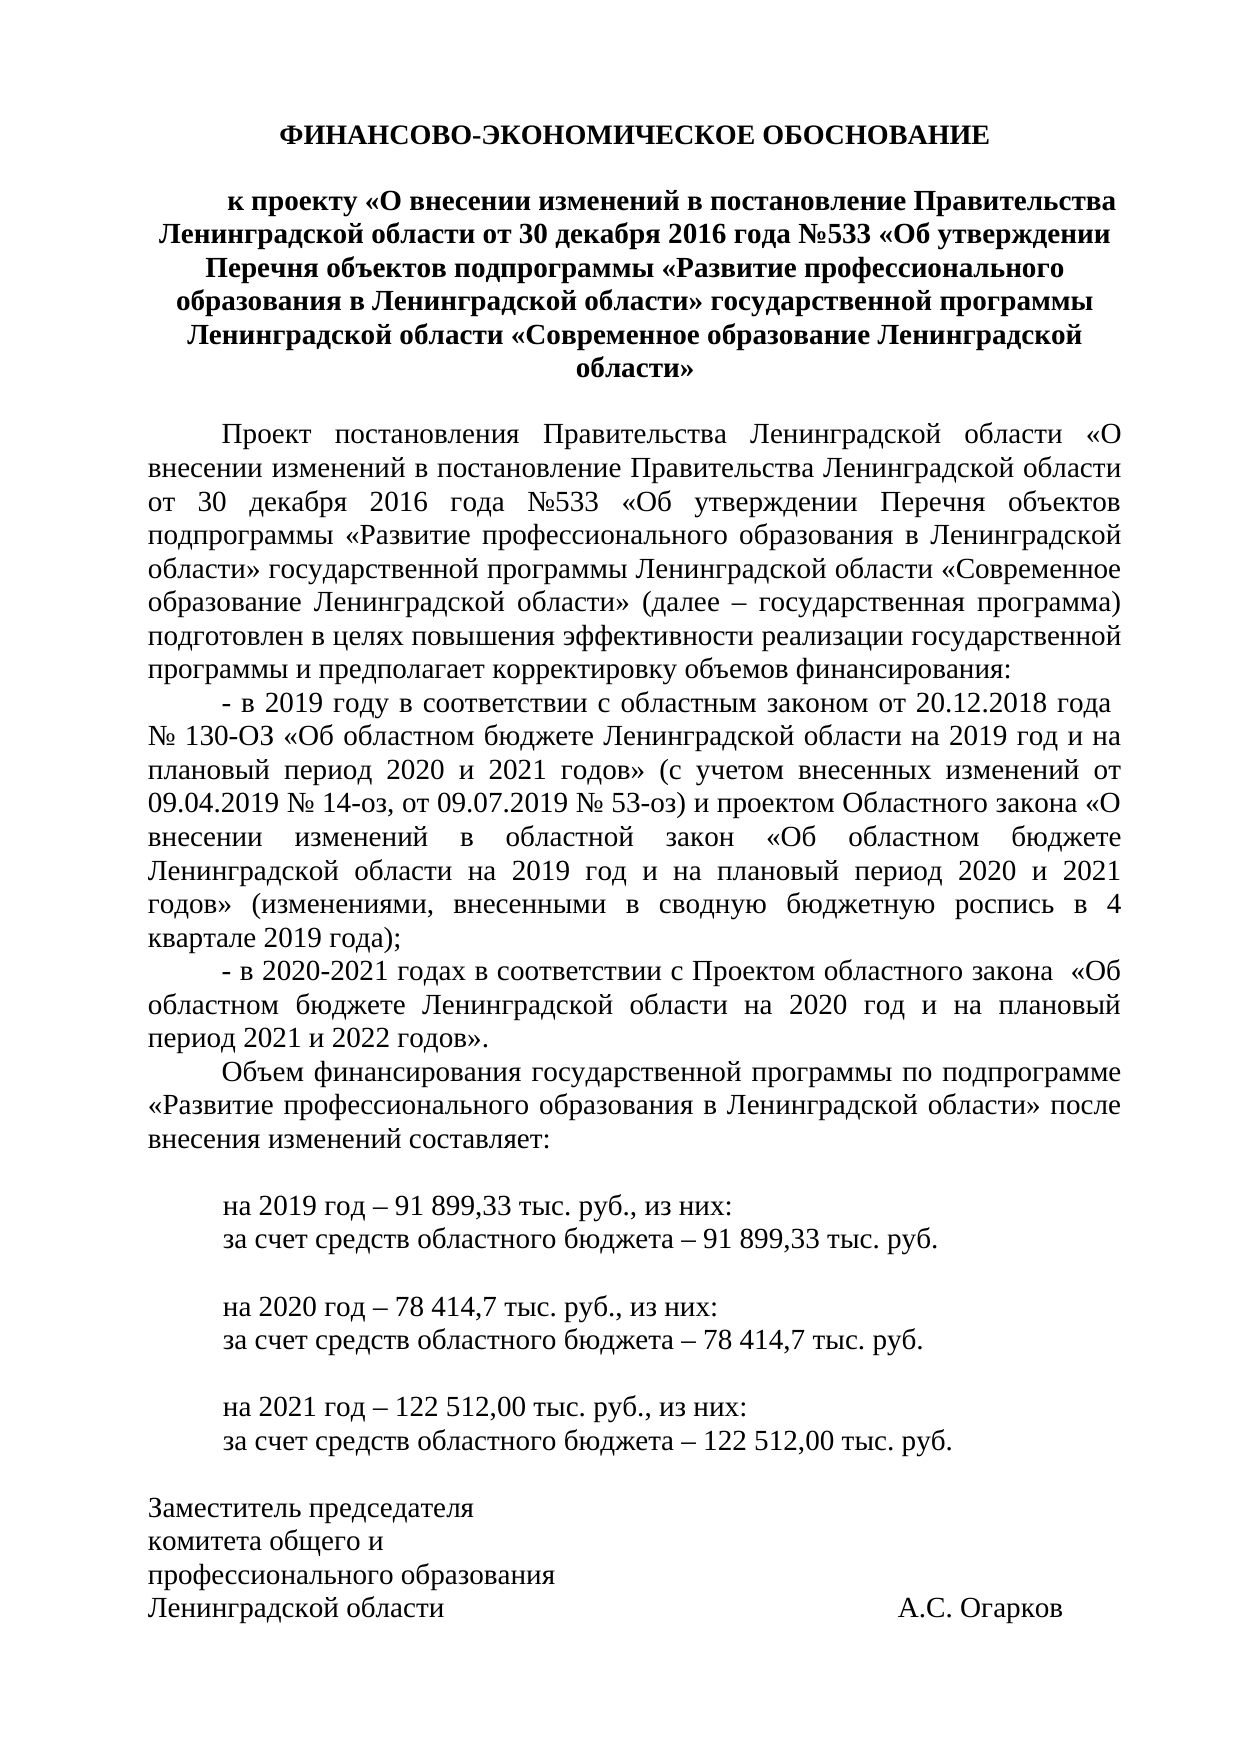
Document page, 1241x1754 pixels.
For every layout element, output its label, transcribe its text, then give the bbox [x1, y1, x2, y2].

text на 2019 год – 91 899,33 тыс. руб., из них: [148, 1188, 1122, 1222]
text к проекту «О внесении изменений в постановление Правительства Ленинградской области от 30 декабря 2016 года №533 «Об утверждении Перечня объектов подпрограммы «Развитие профессионального образования в Ленинградской области» государственной программы Ленинградской области «Современное образование Ленинградской области» [148, 183, 1122, 384]
text - в 2020-2021 годах в соответствии с Проектом областного закона «Об областном бюджете Ленинградской области на 2020 год и на плановый период 2021 и 2022 годов». [148, 953, 1122, 1054]
text Проект постановления Правительства Ленинградской области «О внесении изменений в постановление Правительства Ленинградской области от 30 декабря 2016 года №533 «Об утверждении Перечня объектов подпрограммы «Развитие профессионального образования в Ленинградской области» государственной программы Ленинградской области «Современное образование Ленинградской области» (далее – государственная программа) подготовлен в целях повышения эффективности реализации государственной программы и предполагает корректировку объемов финансирования: [148, 417, 1122, 685]
text на 2021 год – 122 512,00 тыс. руб., из них: [148, 1389, 1122, 1423]
title комитета общего и [148, 1523, 1122, 1557]
title Ленинградской области А.С. Огарков [148, 1591, 1122, 1624]
text за счет средств областного бюджета – 122 512,00 тыс. руб. [148, 1423, 1122, 1456]
text Объем финансирования государственной программы по подпрограмме «Развитие профессионального образования в Ленинградской области» после внесения изменений составляет: [148, 1054, 1122, 1154]
title Финансово-экономическое обоснование [148, 118, 1122, 151]
text за счет средств областного бюджета – 91 899,33 тыс. руб. [148, 1222, 1122, 1255]
title Заместитель председателя [148, 1490, 1122, 1523]
title профессионального образования [148, 1557, 1122, 1591]
text на 2020 год – 78 414,7 тыс. руб., из них: [148, 1289, 1122, 1322]
text за счет средств областного бюджета – 78 414,7 тыс. руб. [148, 1322, 1122, 1356]
text - в 2019 году в соответствии с областным законом от 20.12.2018 года № 130-ОЗ «Об областном бюджете Ленинградской области на 2019 год и на плановый период 2020 и 2021 годов» (с учетом внесенных изменений от 09.04.2019 № 14-оз, от 09.07.2019 № 53-оз) и проектом Областного закона «О внесении изменений в областной закон «Об областном бюджете Ленинградской области на 2019 год и на плановый период 2020 и 2021 годов» (изменениями, внесенными в сводную бюджетную роспись в 4 квартале 2019 года); [148, 685, 1122, 953]
